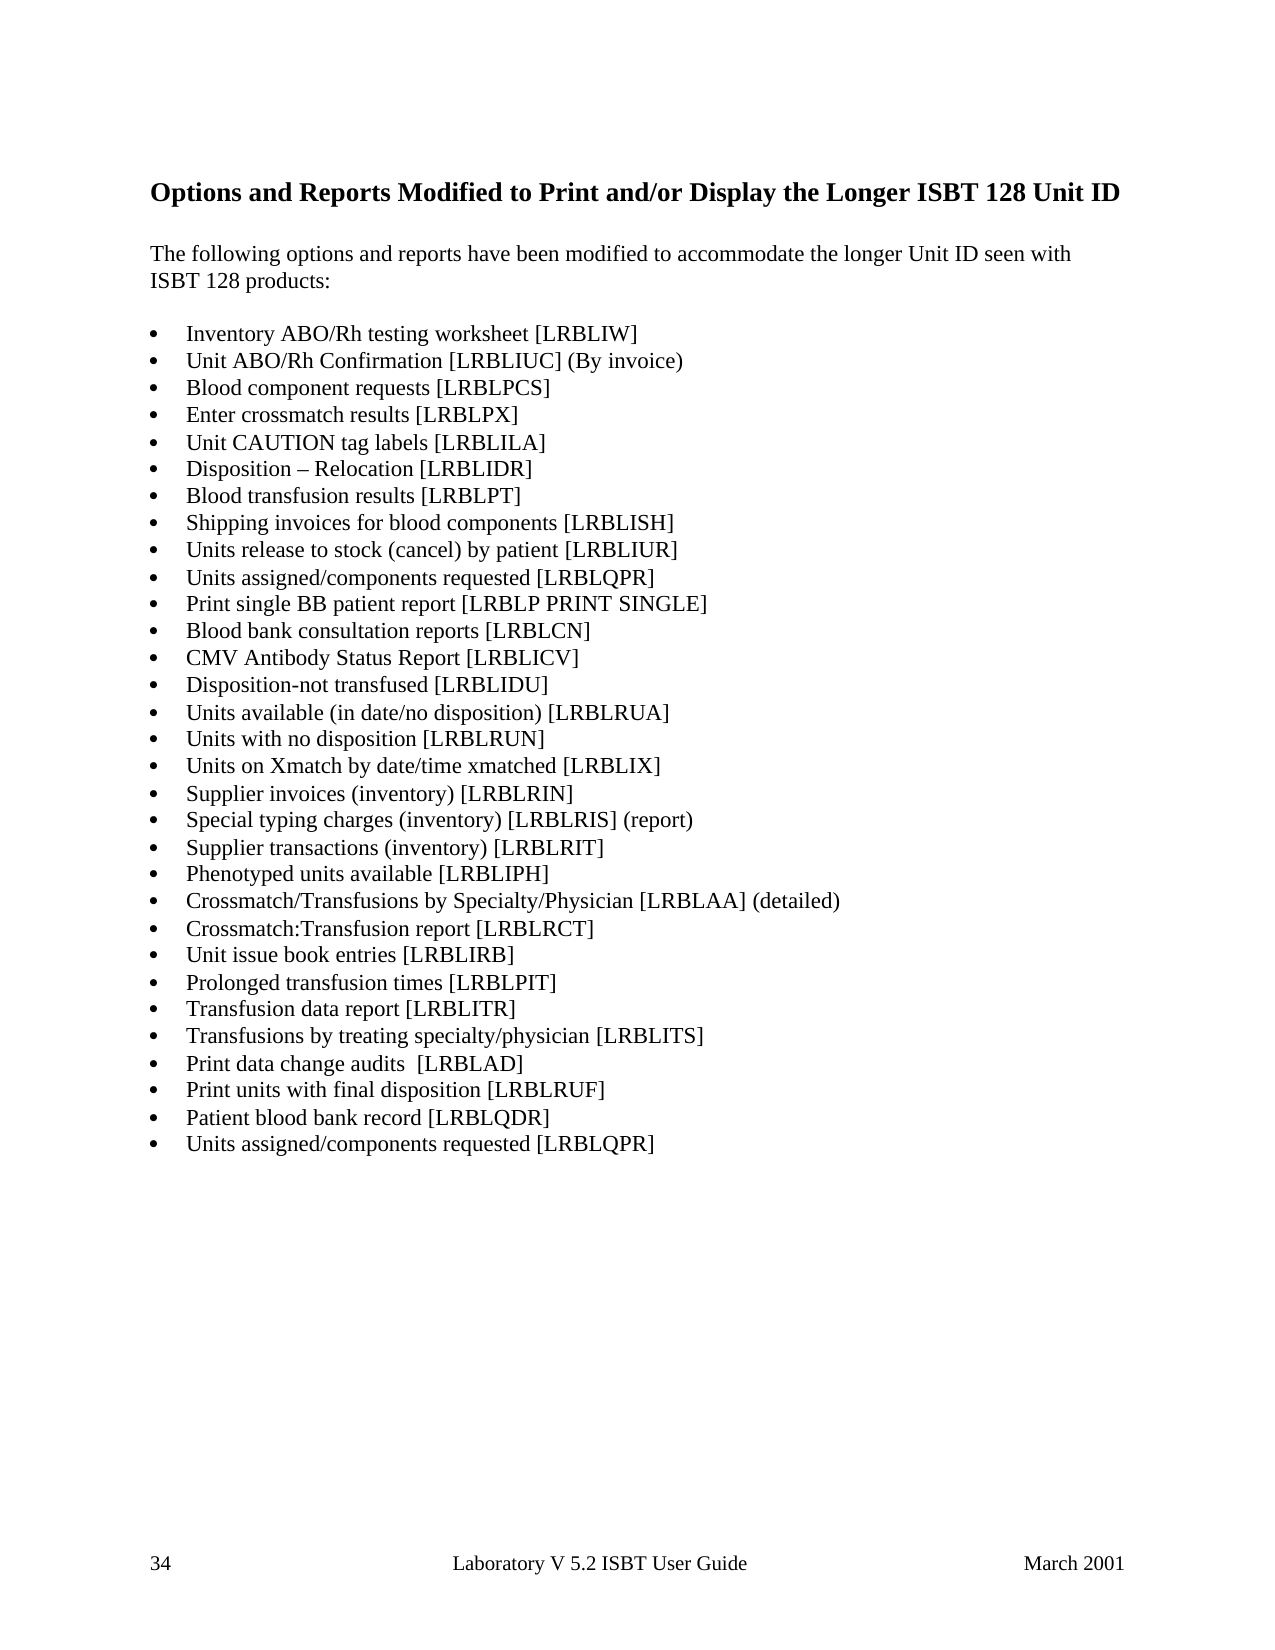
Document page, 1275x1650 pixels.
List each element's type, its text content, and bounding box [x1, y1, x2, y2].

list Crossmatch:Transfusion report [LRBLRCT] [150, 914, 1173, 941]
list Units assigned/components requested [LRBLQPR] [150, 563, 1173, 590]
list Print single BB patient report [LRBLP PRINT SINGLE] [150, 591, 1173, 617]
list Inventory ABO/Rh testing worksheet [LRBLIW] [150, 321, 1173, 347]
list Supplier transactions (inventory) [LRBLRIT] [150, 833, 1173, 860]
list Unit ABO/Rh Confirmation [LRBLIUC] (By invoice) [150, 347, 1173, 374]
list Units release to stock (cancel) by patient [LRBLIUR] [150, 537, 1173, 563]
list Print units with final disposition [LRBLRUF] [150, 1077, 1173, 1103]
list Unit CAUTION tag labels [LRBLILA] [150, 428, 1173, 455]
list Shipping invoices for blood components [LRBLISH] [150, 509, 1173, 536]
list Enter crossmatch results [LRBLPX] [150, 401, 1173, 428]
text The following options and reports have been modified to accommodate the longer Unit ID seen with ISBT 128 products: [150, 240, 1104, 293]
list Print data change audits [LRBLAD] [150, 1049, 1173, 1076]
list Blood bank consultation reports [LRBLCN] [150, 617, 1173, 644]
list Prolonged transfusion times [LRBLPIT] [150, 968, 1173, 995]
list Units with no disposition [LRBLRUN] [150, 726, 1173, 752]
list Disposition-not transfused [LRBLIDU] [150, 672, 1173, 698]
list Unit issue book entries [LRBLIRB] [150, 942, 1173, 968]
list Units on Xmatch by date/time xmatched [LRBLIX] [150, 752, 1173, 779]
subtitle Options and Reports Modified to Print and/or Display the Longer ISBT 128 Unit ID [150, 176, 1173, 207]
list Patient blood bank record [LRBLQDR] [150, 1103, 1173, 1130]
list Disposition – Relocation [LRBLIDR] [150, 456, 1173, 482]
list Units assigned/components requested [LRBLQPR] [150, 1131, 1173, 1157]
list CMV Antibody Status Report [LRBLICV] [150, 644, 1173, 671]
list Special typing charges (inventory) [LRBLRIS] (report) [150, 807, 1173, 833]
list Blood component requests [LRBLPCS] [150, 374, 1173, 401]
list Transfusions by treating specialty/physician [LRBLITS] [150, 1023, 1173, 1049]
list Crossmatch/Transfusions by Specialty/Physician [LRBLAA] (detailed) [150, 887, 1173, 914]
list Supplier invoices (inventory) [LRBLRIN] [150, 779, 1173, 806]
list Blood transfusion results [LRBLPT] [150, 482, 1173, 509]
list Phenotyped units available [LRBLIPH] [150, 861, 1173, 887]
list Transfusion data report [LRBLITR] [150, 996, 1173, 1022]
list Units available (in date/no disposition) [LRBLRUA] [150, 698, 1173, 725]
